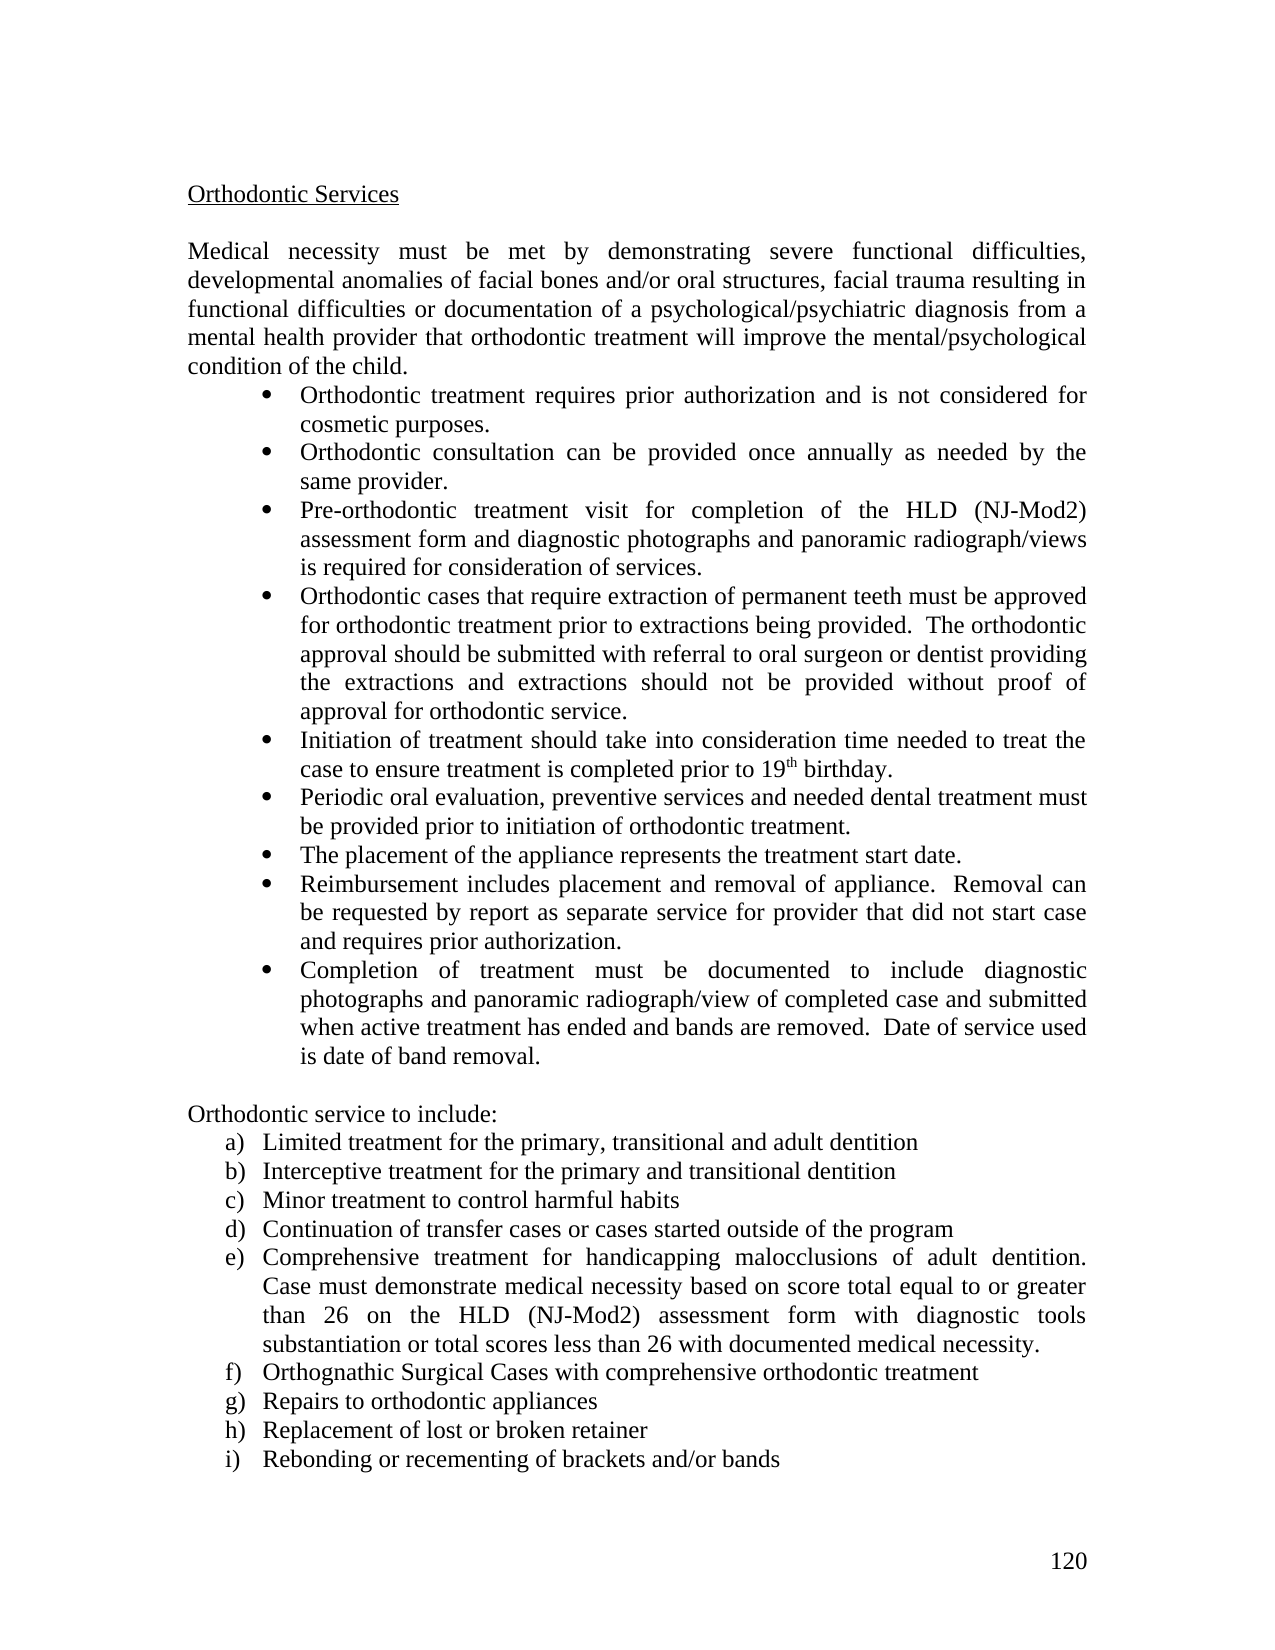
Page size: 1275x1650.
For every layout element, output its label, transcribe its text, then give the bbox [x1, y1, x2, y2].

list Replacement of lost or broken retainer [225, 1415, 1087, 1444]
list Interceptive treatment for the primary and transitional dentition [225, 1156, 1087, 1185]
list Orthodontic treatment requires prior authorization and is not considered for cosmetic purposes. [262, 380, 1087, 437]
list Periodic oral evaluation, preventive services and needed dental treatment must be provided prior to initiation of orthodontic treatment. [262, 782, 1087, 840]
text Orthodontic service to include: [187, 1099, 1087, 1127]
list Completion of treatment must be documented to include diagnostic photographs and panoramic radiograph/view of completed case and submitted when active treatment has ended and bands are removed. Date of service used is date of band removal. [262, 955, 1087, 1070]
list The placement of the appliance represents the treatment start date. [262, 840, 1087, 869]
list Continuation of transfer cases or cases started outside of the program [225, 1214, 1087, 1242]
list Orthodontic consultation can be provided once annually as needed by the same provider. [262, 437, 1087, 495]
list Limited treatment for the primary, transitional and adult dentition [225, 1127, 1087, 1156]
list Initiation of treatment should take into consideration time needed to treat the case to ensure treatment is completed prior to 19th birthday. [262, 725, 1087, 782]
list Repairs to orthodontic appliances [225, 1386, 1087, 1415]
list Rebonding or recementing of brackets and/or bands [225, 1444, 1087, 1472]
text Medical necessity must be met by demonstrating severe functional difficulties, developmental anomalies of facial bones and/or oral structures, facial trauma resulting in functional difficulties or documentation of a psychological/psychiatric diagnosis from a mental health provider that orthodontic treatment will improve the mental/psychological condition of the child. [187, 236, 1087, 380]
text Orthodontic Services [187, 179, 1087, 207]
list Orthodontic cases that require extraction of permanent teeth must be approved for orthodontic treatment prior to extractions being provided. The orthodontic approval should be submitted with referral to oral surgeon or dentist providing the extractions and extractions should not be provided without proof of approval for orthodontic service. [262, 581, 1087, 725]
list Reimbursement includes placement and removal of appliance. Removal can be requested by report as separate service for provider that did not start case and requires prior authorization. [262, 869, 1087, 955]
list Comprehensive treatment for handicapping malocclusions of adult dentition. Case must demonstrate medical necessity based on score total equal to or greater than 26 on the HLD (NJ-Mod2) assessment form with diagnostic tools substantiation or total scores less than 26 with documented medical necessity. [225, 1242, 1087, 1357]
list Minor treatment to control harmful habits [225, 1185, 1087, 1214]
list Orthognathic Surgical Cases with comprehensive orthodontic treatment [225, 1357, 1087, 1386]
list Pre-orthodontic treatment visit for completion of the HLD (NJ-Mod2) assessment form and diagnostic photographs and panoramic radiograph/views is required for consideration of services. [262, 495, 1087, 581]
